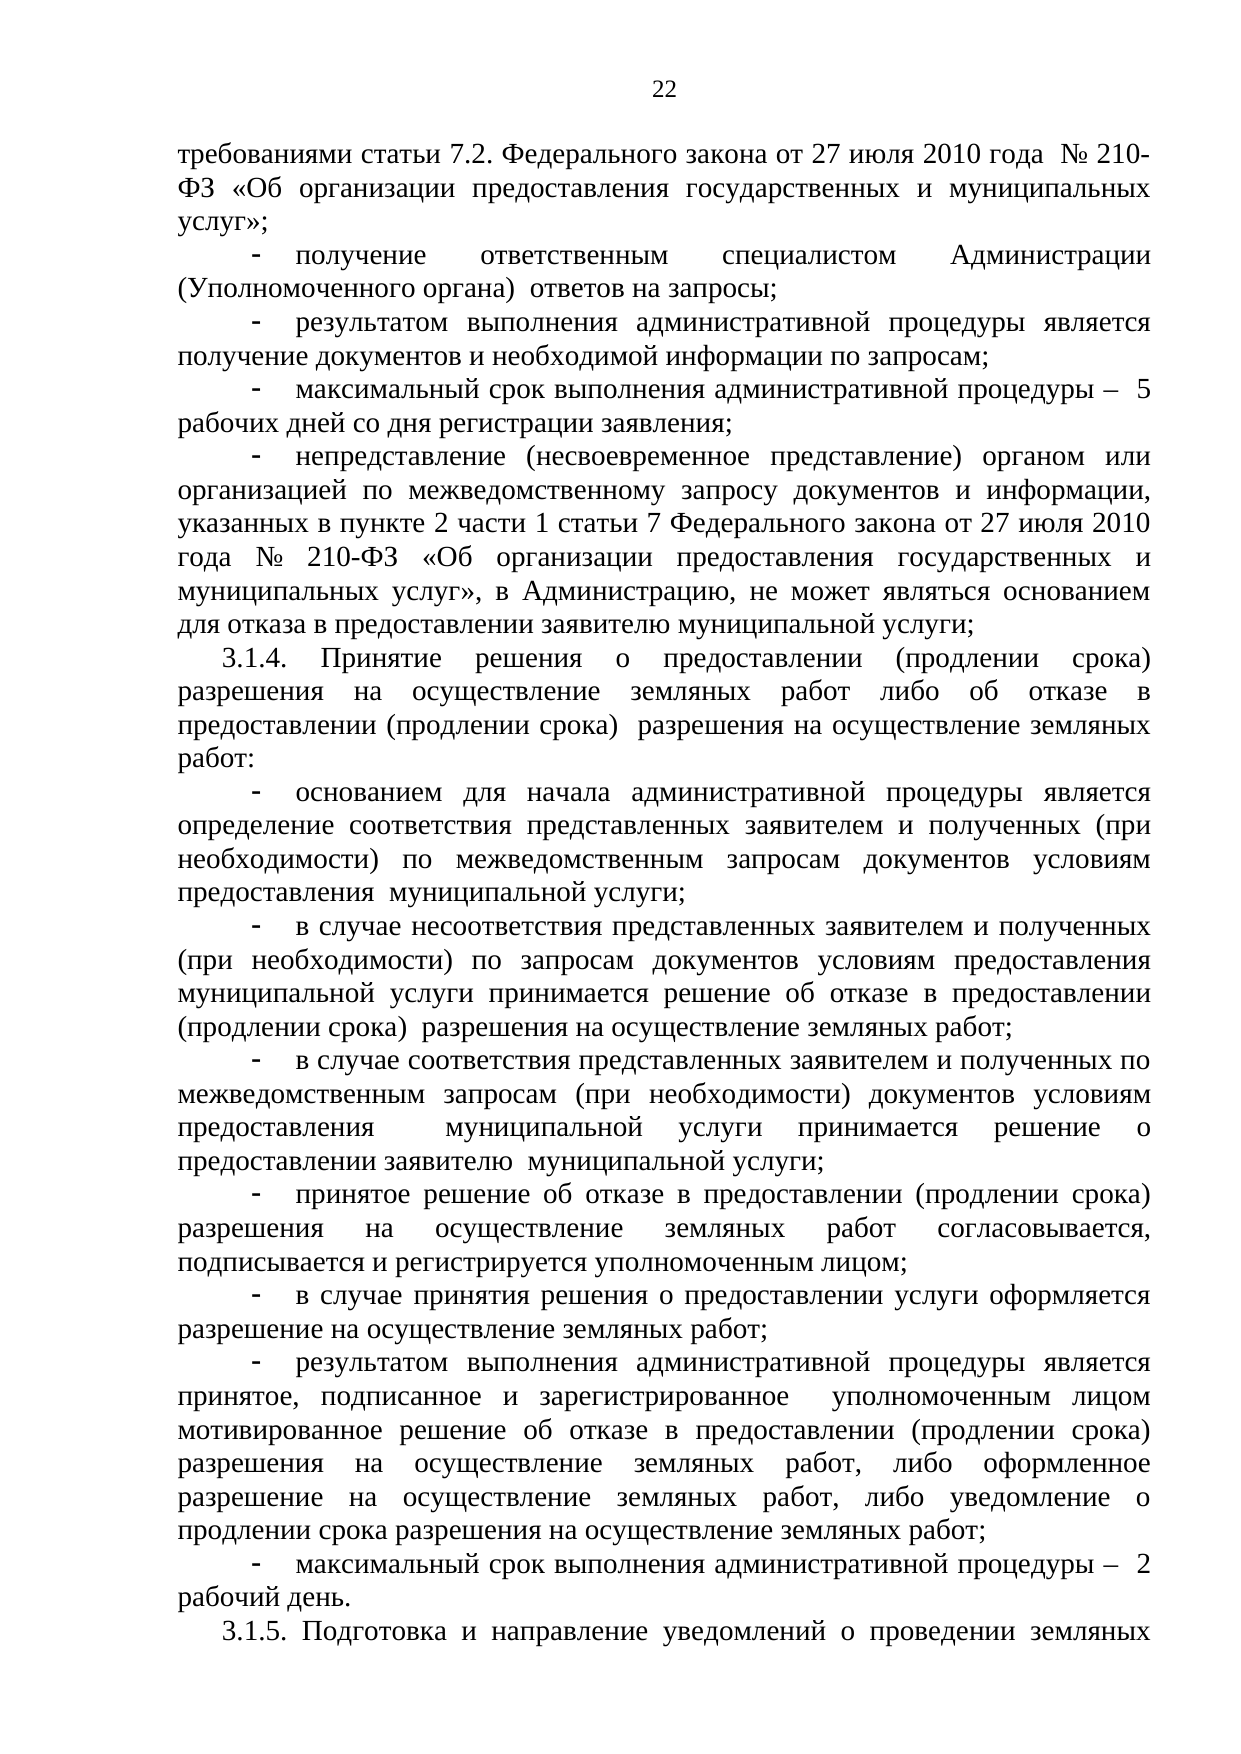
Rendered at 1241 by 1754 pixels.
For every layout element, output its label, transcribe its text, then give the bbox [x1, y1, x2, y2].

list результатом выполнения административной процедуры является получение документов и необходимой информации по запросам; [177, 304, 1152, 371]
list в случае принятия решения о предоставлении услуги оформляется разрешение на осуществление земляных работ; [177, 1277, 1152, 1344]
list непредставление (несвоевременное представление) органом или организацией по межведомственному запросу документов и информации, указанных в пункте 2 части 1 статьи 7 Федерального закона от 27 июля 2010 года № 210-ФЗ «Об организации предоставления государственных и муниципальных услуг», в Администрацию, не может являться основанием для отказа в предоставлении заявителю муниципальной услуги; [177, 438, 1152, 640]
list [177, 136, 1152, 237]
list максимальный срок выполнения административной процедуры – 2 рабочий день. [177, 1546, 1152, 1613]
list максимальный срок выполнения административной процедуры – 5 рабочих дней со дня регистрации заявления; [177, 371, 1152, 438]
list в случае несоответствия представленных заявителем и полученных (при необходимости) по запросам документов условиям предоставления муниципальной услуги принимается решение об отказе в предоставлении (продлении срока) разрешения на осуществление земляных работ; [177, 908, 1152, 1042]
list принятое решение об отказе в предоставлении (продлении срока) разрешения на осуществление земляных работ согласовывается, подписывается и регистрируется уполномоченным лицом; [177, 1177, 1152, 1277]
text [177, 1613, 1152, 1647]
list основанием для начала административной процедуры является определение соответствия представленных заявителем и полученных (при необходимости) по межведомственным запросам документов условиям предоставления муниципальной услуги; [177, 774, 1152, 908]
list в случае соответствия представленных заявителем и полученных по межведомственным запросам (при необходимости) документов условиям предоставления муниципальной услуги принимается решение о предоставлении заявителю муниципальной услуги; [177, 1042, 1152, 1177]
text 3.1.4. Принятие решения о предоставлении (продлении срока) разрешения на осуществление земляных работ либо об отказе в предоставлении (продлении срока) разрешения на осуществление земляных работ: [177, 640, 1152, 774]
list получение ответственным специалистом Администрации (Уполномоченного органа) ответов на запросы; [177, 237, 1152, 304]
list результатом выполнения административной процедуры является принятое, подписанное и зарегистрированное уполномоченным лицом мотивированное решение об отказе в предоставлении (продлении срока) разрешения на осуществление земляных работ, либо оформленное разрешение на осуществление земляных работ, либо уведомление о продлении срока разрешения на осуществление земляных работ; [177, 1344, 1152, 1546]
